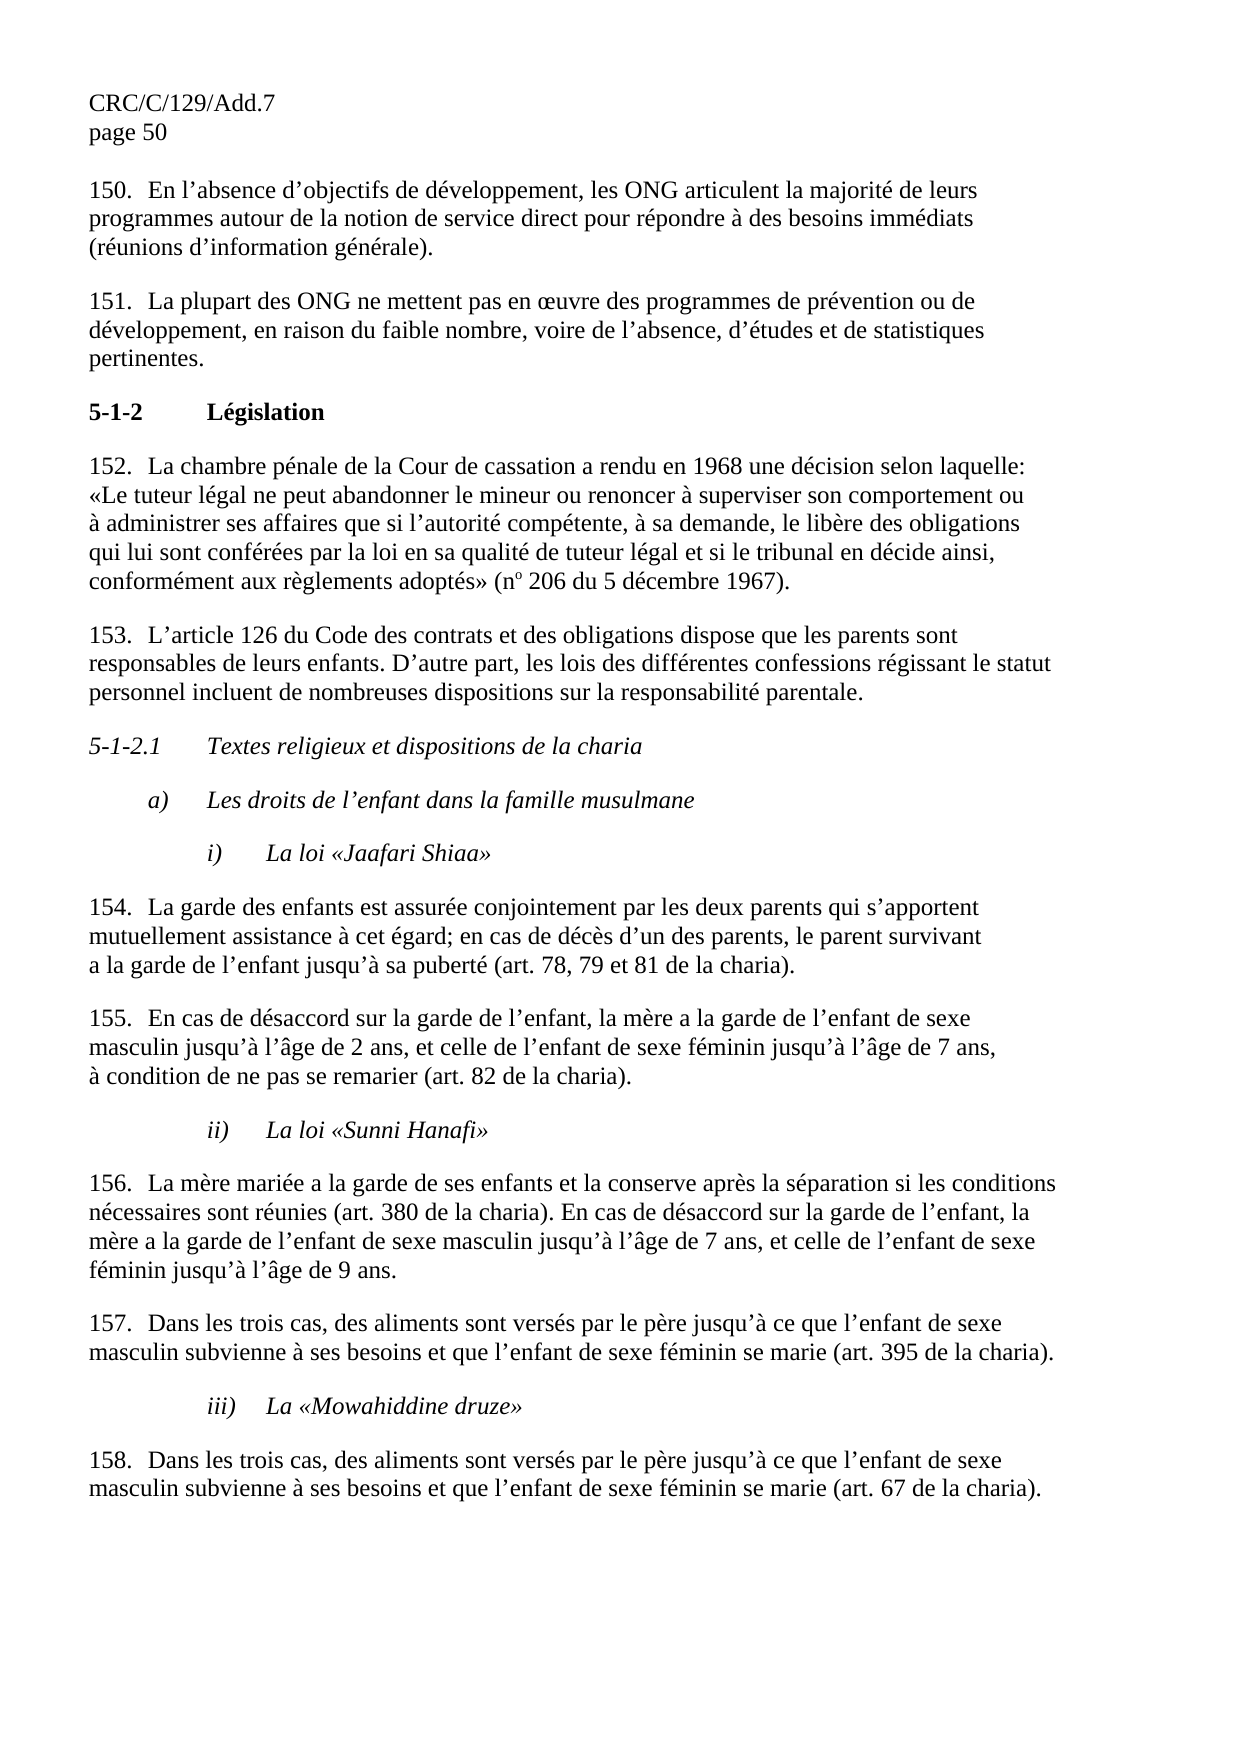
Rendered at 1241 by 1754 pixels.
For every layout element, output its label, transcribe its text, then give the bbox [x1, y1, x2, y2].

text 154. La garde des enfants est assurée conjointement par les deux parents qui s’apportent mutuellement assistance à cet égard; en cas de décès d’un des parents, le parent survivant a la garde de l’enfant jusqu’à sa puberté (art. 78, 79 et 81 de la charia). [88, 892, 1063, 978]
text 150. En l’absence d’objectifs de développement, les ONG articulent la majorité de leurs programmes autour de la notion de service direct pour répondre à des besoins immédiats (réunions d’information générale). [88, 175, 1063, 261]
text 5-1-2.1 Textes religieux et dispositions de la charia [88, 731, 1063, 760]
text 157. Dans les trois cas, des aliments sont versés par le père jusqu’à ce que l’enfant de sexe masculin subvienne à ses besoins et que l’enfant de sexe féminin se marie (art. 395 de la charia). [88, 1308, 1063, 1366]
text 151. La plupart des ONG ne mettent pas en œuvre des programmes de prévention ou de développement, en raison du faible nombre, voire de l’absence, d’études et de statistiques pertinentes. [88, 286, 1063, 372]
text 158. Dans les trois cas, des aliments sont versés par le père jusqu’à ce que l’enfant de sexe masculin subvienne à ses besoins et que l’enfant de sexe féminin se marie (art. 67 de la charia). [88, 1445, 1063, 1502]
text 5-1-2 Législation [88, 397, 1063, 426]
text 153. L’article 126 du Code des contrats et des obligations dispose que les parents sont responsables de leurs enfants. D’autre part, les lois des différentes confessions régissant le statut personnel incluent de nombreuses dispositions sur la responsabilité parentale. [88, 620, 1063, 706]
text iii) La «Mowahiddine druze» [207, 1391, 1063, 1420]
text i) La loi «Jaafari Shiaa» [207, 838, 1063, 867]
text 155. En cas de désaccord sur la garde de l’enfant, la mère a la garde de l’enfant de sexe masculin jusqu’à l’âge de 2 ans, et celle de l’enfant de sexe féminin jusqu’à l’âge de 7 ans, à condition de ne pas se remarier (art. 82 de la charia). [88, 1003, 1063, 1090]
text 156. La mère mariée a la garde de ses enfants et la conserve après la séparation si les conditions nécessaires sont réunies (art. 380 de la charia). En cas de désaccord sur la garde de l’enfant, la mère a la garde de l’enfant de sexe masculin jusqu’à l’âge de 7 ans, et celle de l’enfant de sexe féminin jusqu’à l’âge de 9 ans. [88, 1168, 1063, 1283]
text ii) La loi «Sunni Hanafi» [207, 1115, 1063, 1143]
text a) Les droits de l’enfant dans la famille musulmane [148, 785, 1063, 813]
text 152. La chambre pénale de la Cour de cassation a rendu en 1968 une décision selon laquelle: «Le tuteur légal ne peut abandonner le mineur ou renoncer à superviser son comportement ou à administrer ses affaires que si l’autorité compétente, à sa demande, le libère des obligations qui lui sont conférées par la loi en sa qualité de tuteur légal et si le tribunal en décide ainsi, conformément aux règlements adoptés» (no 206 du 5 décembre 1967). [88, 451, 1063, 595]
